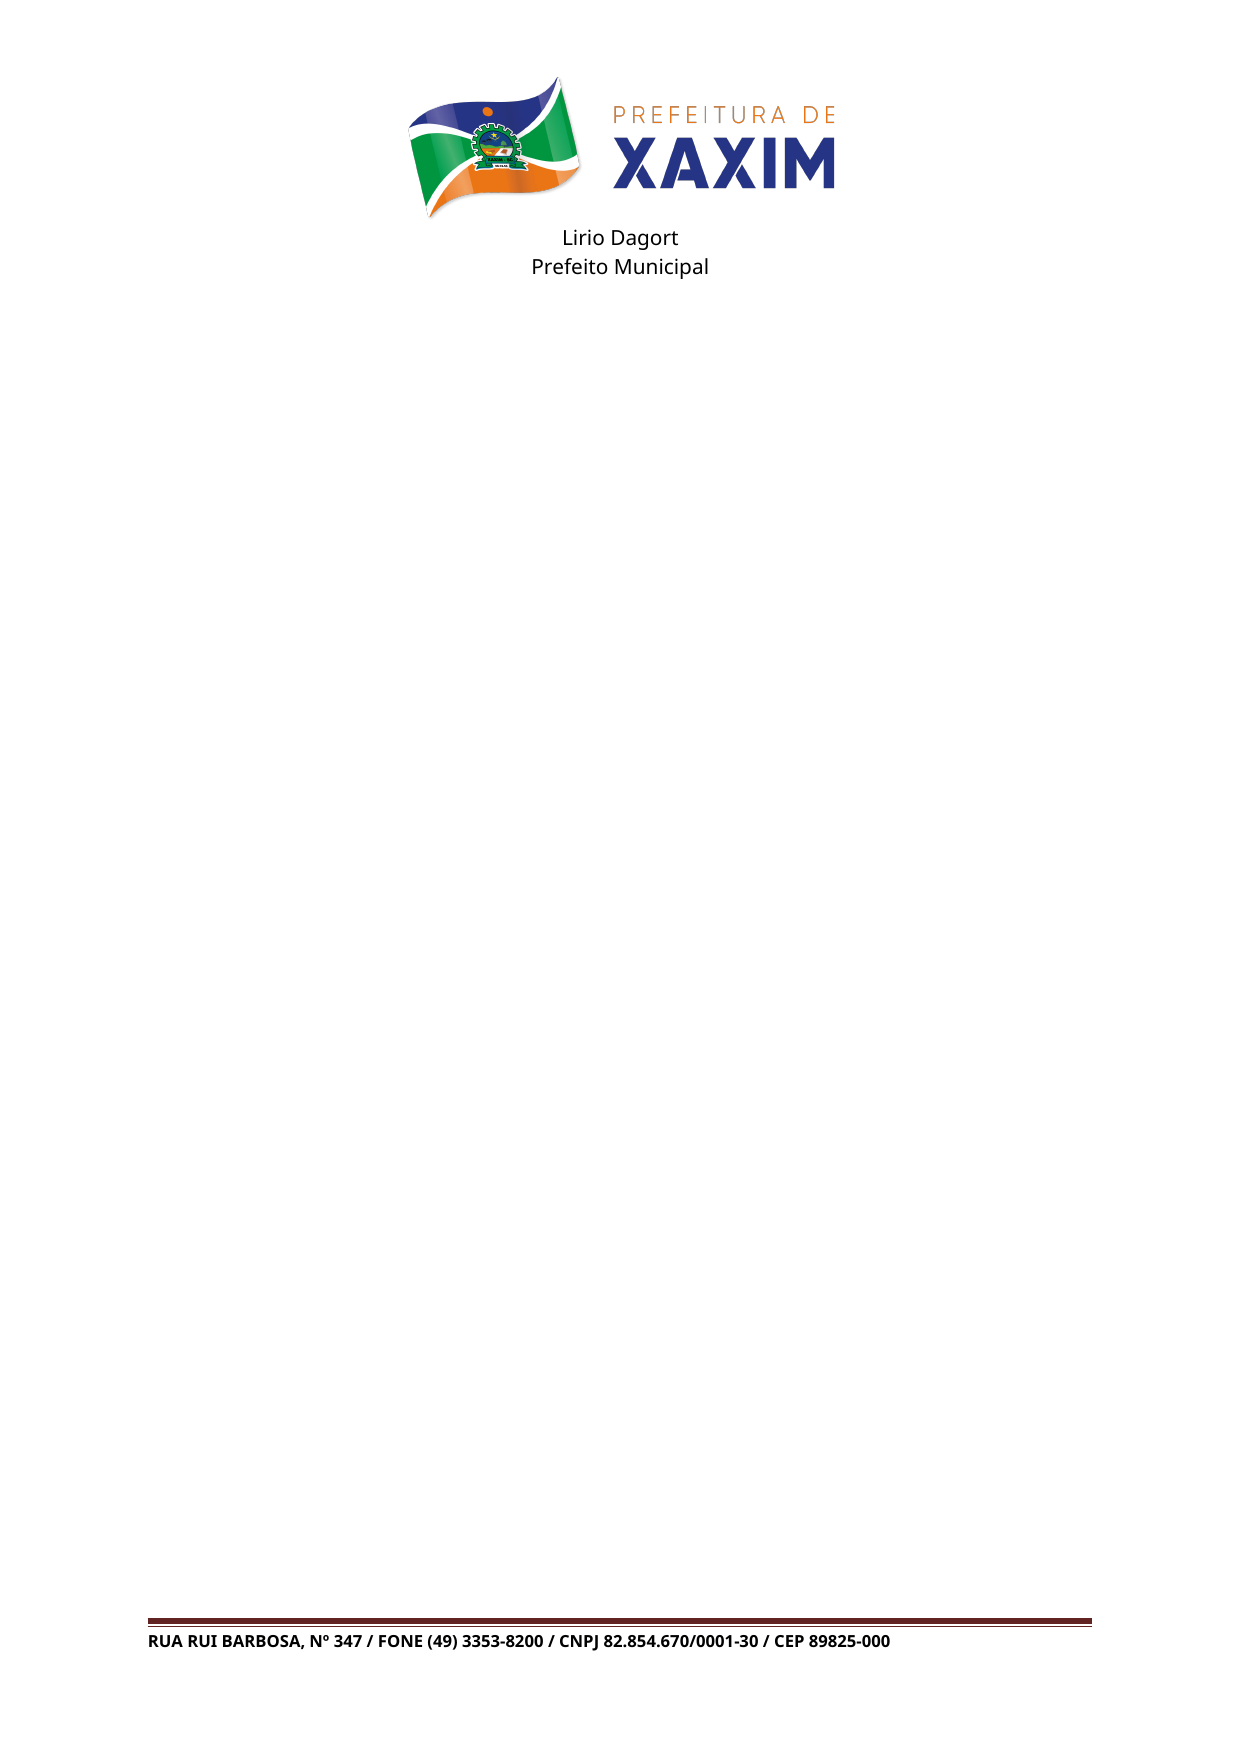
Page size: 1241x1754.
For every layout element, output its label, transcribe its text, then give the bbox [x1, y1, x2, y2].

title Prefeito Municipal [148, 252, 1092, 280]
title Lirio Dagort [148, 223, 1092, 252]
picture [406, 73, 835, 224]
